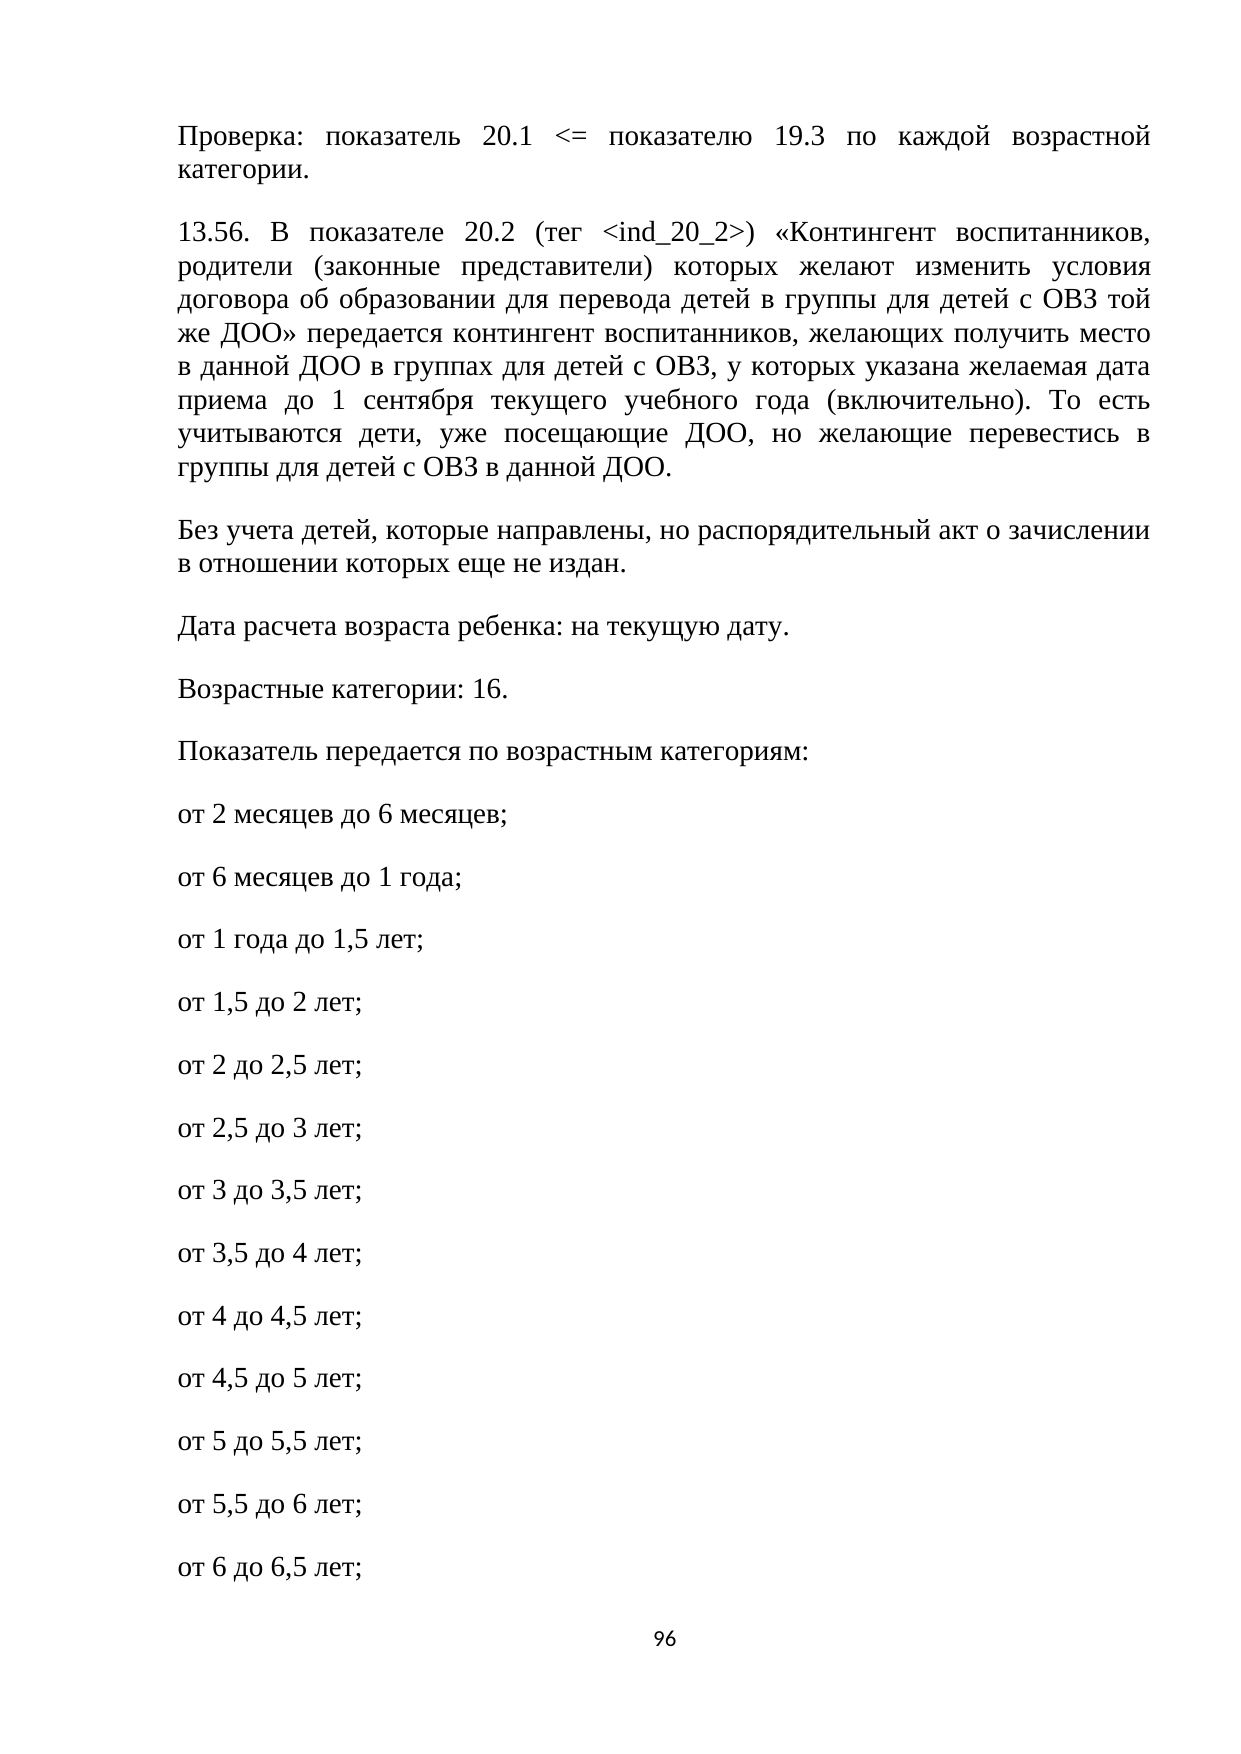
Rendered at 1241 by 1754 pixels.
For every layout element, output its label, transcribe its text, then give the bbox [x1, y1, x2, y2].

text Проверка: показатель 20.1 <= показателю 19.3 по каждой возрастной категории. [177, 118, 1152, 185]
text Дата расчета возраста ребенка: на текущую дату. [177, 608, 1152, 642]
text Без учета детей, которые направлены, но распорядительный акт о зачислении в отношении которых еще не издан. [177, 512, 1152, 579]
text 13.56. В показателе 20.2 (тег <ind_20_2>) «Контингент воспитанников, родители (законные представители) которых желают изменить условия договора об образовании для перевода детей в группы для детей с ОВЗ той же ДОО» передается контингент воспитанников, желающих получить место в данной ДОО в группах для детей с ОВЗ, у которых указана желаемая дата приема до 1 сентября текущего учебного года (включительно). То есть учитываются дети, уже посещающие ДОО, но желающие перевестись в группы для детей с ОВЗ в данной ДОО. [177, 214, 1152, 483]
text от 4 до 4,5 лет; [177, 1298, 1152, 1331]
text Возрастные категории: 16. [177, 671, 1152, 704]
text от 1 года до 1,5 лет; [177, 922, 1152, 955]
text от 1,5 до 2 лет; [177, 984, 1152, 1018]
text от 6 до 6,5 лет; [177, 1549, 1152, 1582]
text от 4,5 до 5 лет; [177, 1361, 1152, 1394]
text Показатель передается по возрастным категориям: [177, 733, 1152, 767]
text от 3 до 3,5 лет; [177, 1172, 1152, 1206]
text от 2,5 до 3 лет; [177, 1110, 1152, 1143]
text от 6 месяцев до 1 года; [177, 859, 1152, 892]
text от 2 до 2,5 лет; [177, 1047, 1152, 1081]
text от 5 до 5,5 лет; [177, 1423, 1152, 1457]
text от 5,5 до 6 лет; [177, 1486, 1152, 1519]
text от 3,5 до 4 лет; [177, 1235, 1152, 1269]
text от 2 месяцев до 6 месяцев; [177, 796, 1152, 830]
